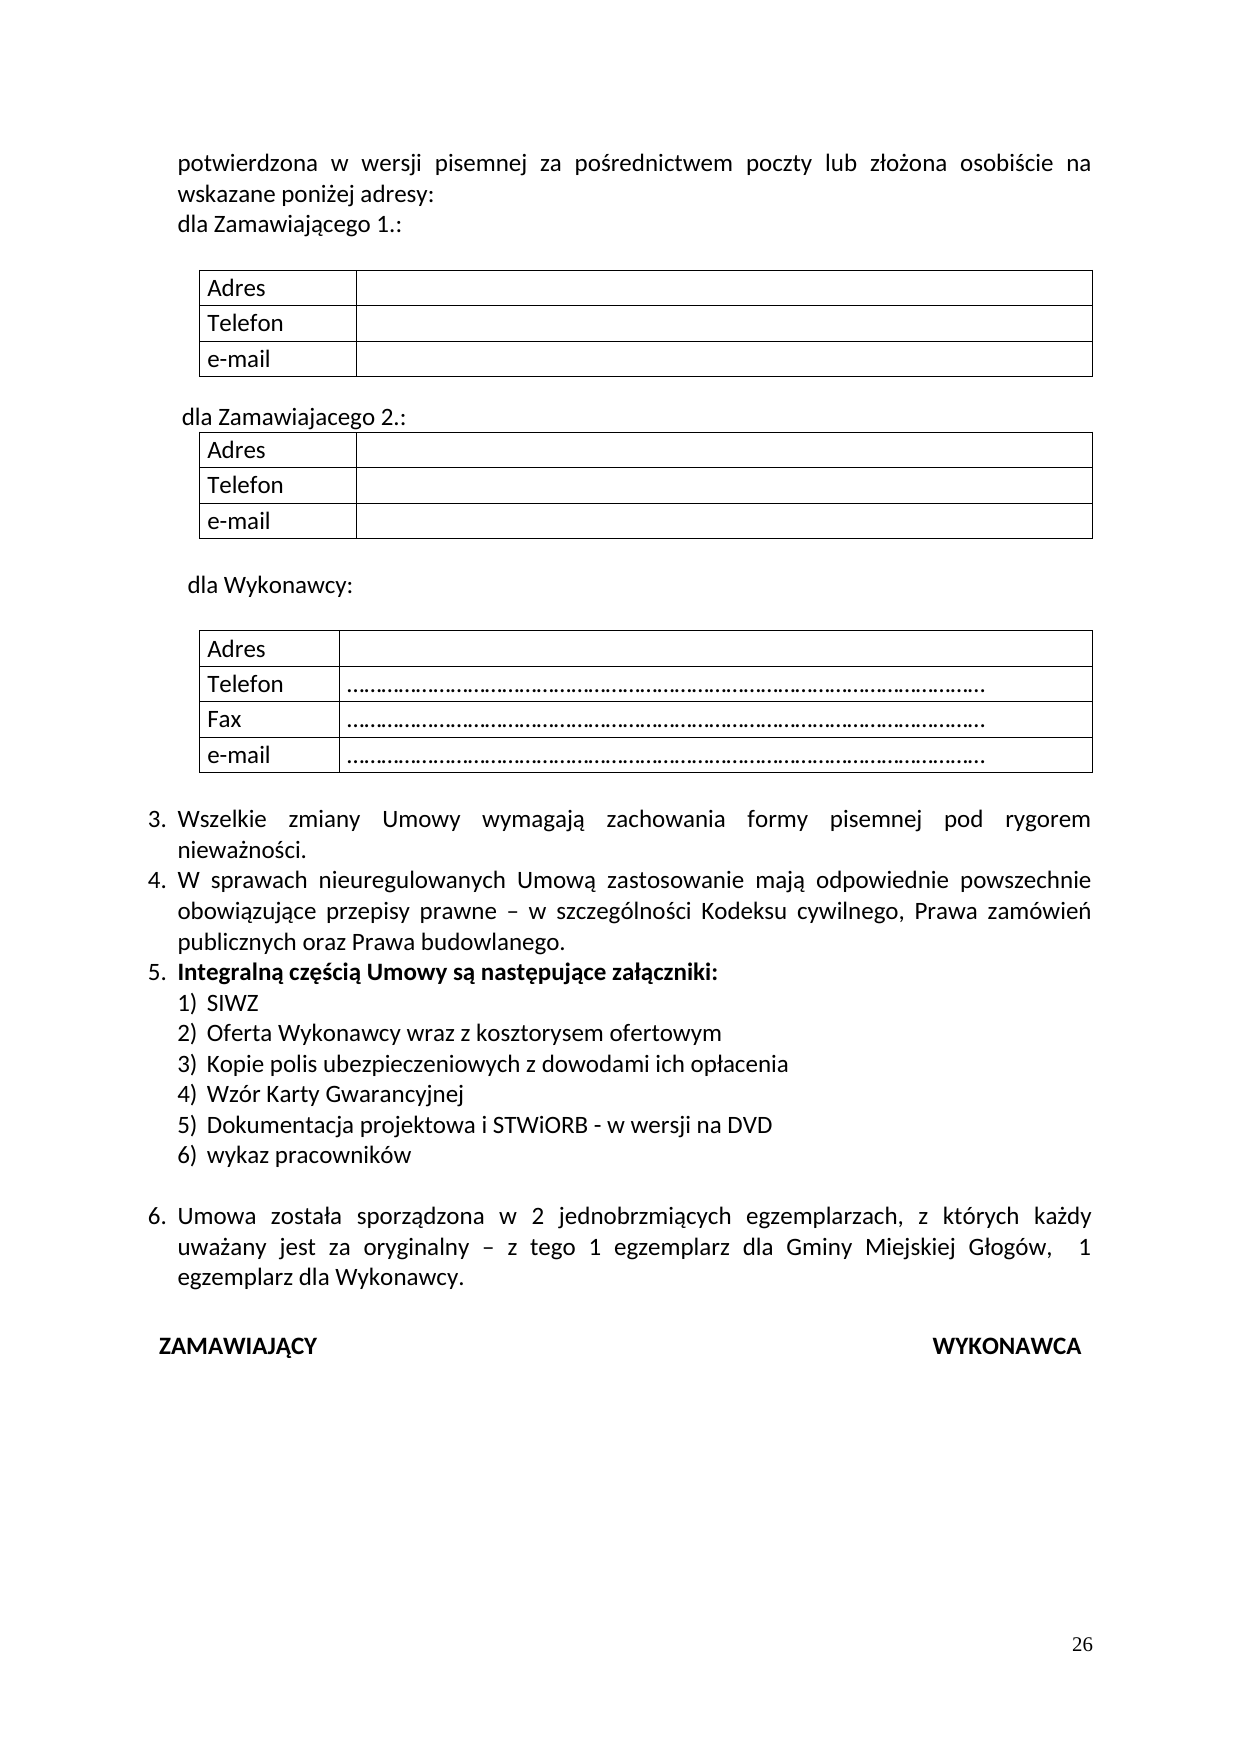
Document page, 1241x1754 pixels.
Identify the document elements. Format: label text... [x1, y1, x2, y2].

table_header Adres [200, 631, 339, 666]
table_header WYKONAWCA [621, 1323, 1093, 1370]
table_header Adres [200, 433, 356, 467]
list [148, 148, 1093, 209]
list Dokumentacja projektowa i STWiORB - w wersji na DVD [177, 1109, 1093, 1139]
list Wszelkie zmiany Umowy wymagają zachowania formy pisemnej pod rygorem nieważności. [148, 804, 1093, 865]
table_cell [357, 504, 1092, 538]
table_cell [357, 306, 1092, 341]
text dla Zamawiającego 1.: [177, 209, 1093, 239]
list SIWZ [177, 987, 1093, 1017]
table_cell e-mail [200, 342, 356, 376]
table_header ZAMAWIAJĄCY [148, 1323, 621, 1370]
list Oferta Wykonawcy wraz z kosztorysem ofertowym [177, 1017, 1093, 1048]
table_cell Telefon [200, 667, 339, 701]
table_header [340, 631, 1092, 666]
table_header [357, 433, 1092, 467]
table_cell [357, 342, 1092, 376]
table_cell ………………………………………………………………………………………………… [340, 667, 1092, 701]
table_cell ………………………………………………………………………………………………… [340, 738, 1092, 772]
table_cell ………………………………………………………………………………………………… [340, 702, 1092, 737]
table_header Adres [200, 271, 356, 305]
table_cell Telefon [200, 468, 356, 502]
list Integralną częścią Umowy są następujące załączniki: [148, 956, 1093, 987]
table_cell e-mail [200, 504, 356, 538]
table_cell [357, 468, 1092, 502]
list Kopie polis ubezpieczeniowych z dowodami ich opłacenia [177, 1048, 1093, 1078]
table_cell e-mail [200, 738, 339, 772]
text dla Wykonawcy: [148, 569, 1093, 600]
list Umowa została sporządzona w 2 jednobrzmiących egzemplarzach, z których każdy uważany jest za oryginalny – z tego 1 egzemplarz dla Gminy Miejskiej Głogów, 1 egzemplarz dla Wykonawcy. [148, 1200, 1093, 1292]
text dla Zamawiajacego 2.: [148, 401, 1093, 432]
table_cell Fax [200, 702, 339, 737]
list Wzór Karty Gwarancyjnej [177, 1078, 1093, 1109]
table_cell Telefon [200, 306, 356, 341]
table_header [357, 271, 1092, 305]
list W sprawach nieuregulowanych Umową zastosowanie mają odpowiednie powszechnie obowiązujące przepisy prawne – w szczególności Kodeksu cywilnego, Prawa zamówień publicznych oraz Prawa budowlanego. [148, 865, 1093, 956]
list wykaz pracowników [177, 1139, 1093, 1170]
